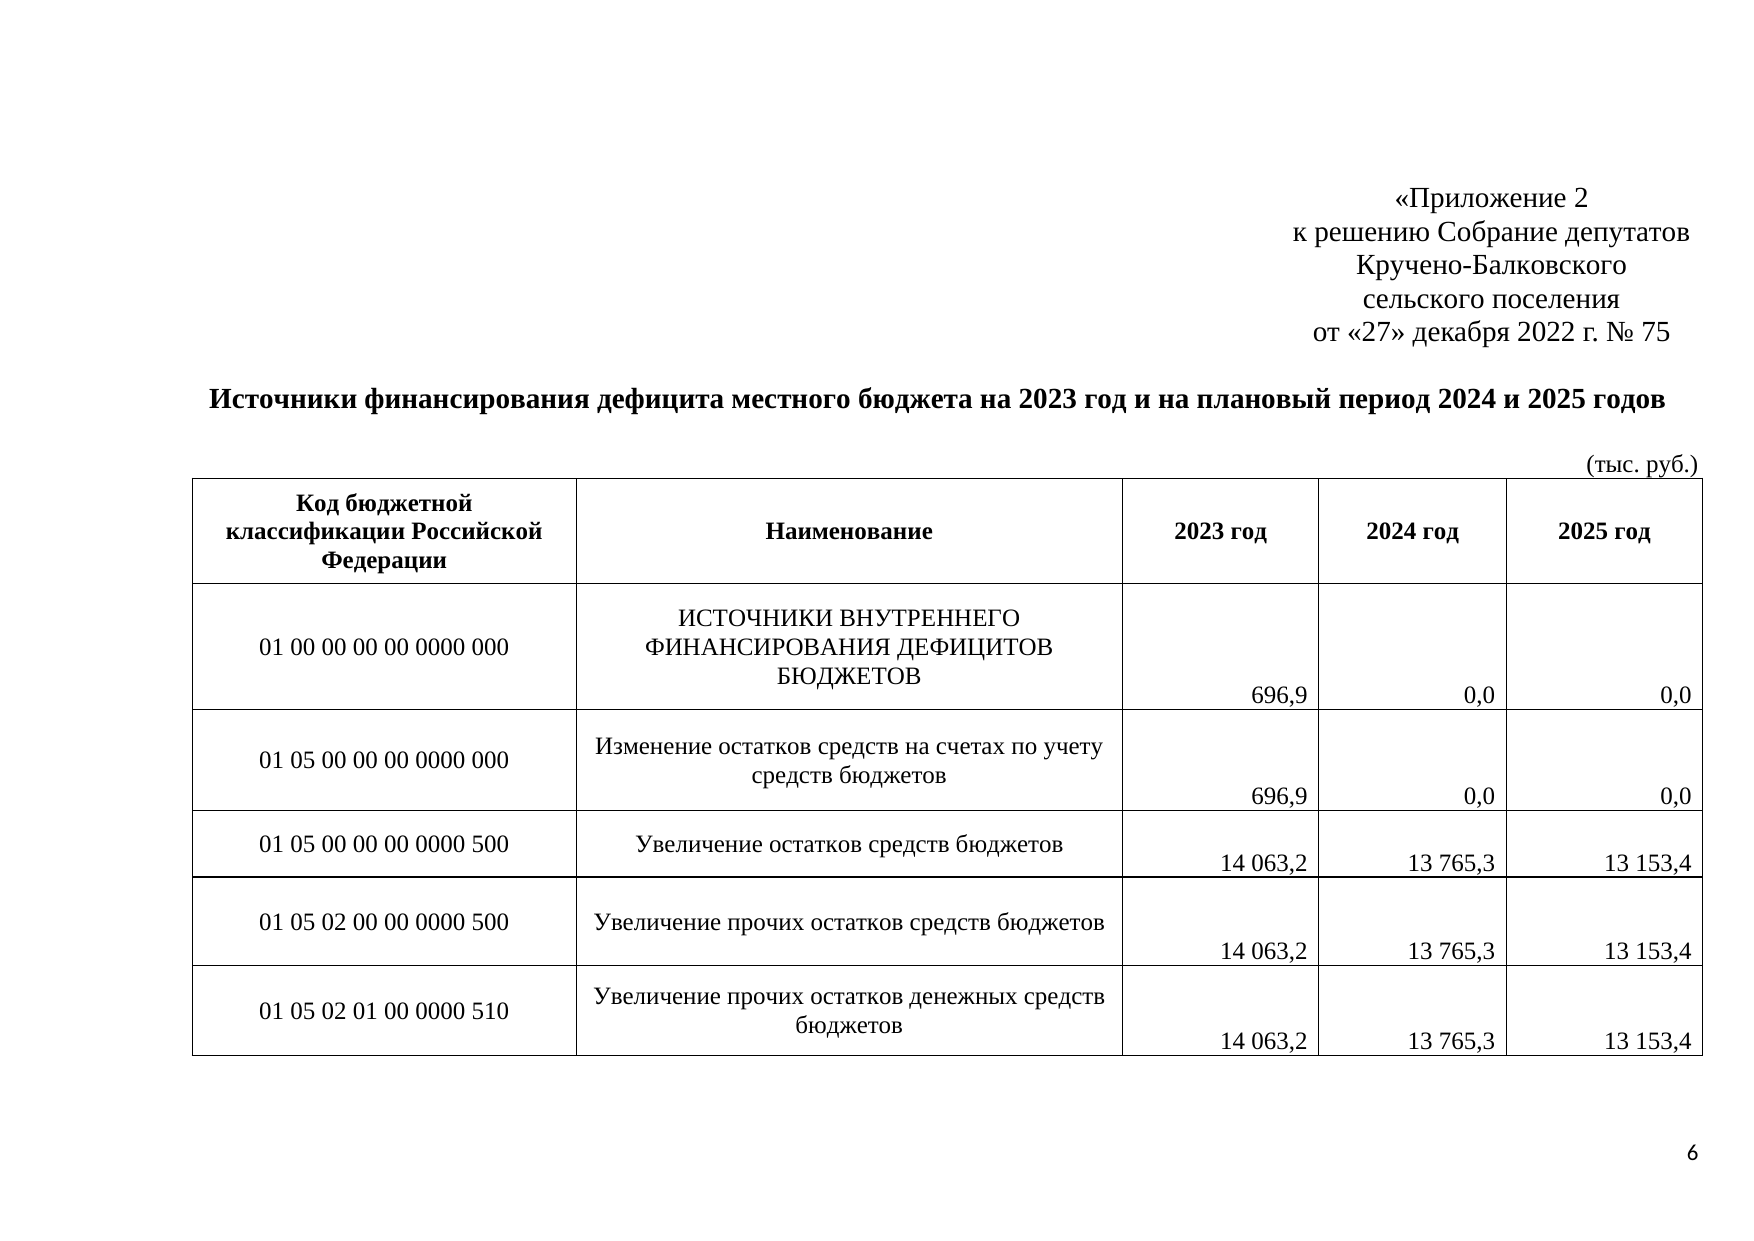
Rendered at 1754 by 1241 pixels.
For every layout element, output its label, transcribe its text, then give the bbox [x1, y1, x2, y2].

text «Приложение 2 [1285, 180, 1698, 214]
table_cell ИСТОЧНИКИ ВНУТРЕННЕГО ФИНАНСИРОВАНИЯ ДЕФИЦИТОВ БЮДЖЕТОВ [577, 584, 1122, 709]
text от «27» декабря 2022 г. № 75 [1285, 314, 1698, 348]
table_cell 13 153,4 [1507, 966, 1702, 1055]
table_cell 13 153,4 [1507, 811, 1702, 876]
text сельского поселения [1285, 281, 1698, 314]
table_cell 0,0 [1507, 710, 1702, 809]
table_cell 0,0 [1319, 710, 1506, 809]
text (тыс. руб.) [177, 449, 1698, 477]
table_header Код бюджетной классификации Российской Федерации [193, 479, 576, 583]
table_cell 13 765,3 [1319, 811, 1506, 876]
table_cell 0,0 [1507, 584, 1702, 709]
table_cell 0,0 [1319, 584, 1506, 709]
table_cell 13 765,3 [1319, 878, 1506, 964]
table_cell 01 00 00 00 00 0000 000 [193, 584, 576, 709]
table_header 2025 год [1507, 479, 1702, 583]
table_cell 01 05 00 00 00 0000 500 [193, 811, 576, 876]
table_cell 01 05 00 00 00 0000 000 [193, 710, 576, 809]
table_cell 696,9 [1123, 584, 1318, 709]
table_cell 14 063,2 [1123, 966, 1318, 1055]
text Кручено-Балковского [1285, 247, 1698, 281]
table_cell Изменение остатков средств на счетах по учету средств бюджетов [577, 710, 1122, 809]
table_cell 01 05 02 01 00 0000 510 [193, 966, 576, 1055]
table_header 2023 год [1123, 479, 1318, 583]
text Источники финансирования дефицита местного бюджета на 2023 год и на плановый период 2024 и 2025 годов [177, 382, 1698, 415]
table_cell 13 765,3 [1319, 966, 1506, 1055]
table_cell 696,9 [1123, 710, 1318, 809]
table_cell Увеличение остатков средств бюджетов [577, 811, 1122, 876]
table_cell 14 063,2 [1123, 811, 1318, 876]
table_cell Увеличение прочих остатков средств бюджетов [577, 878, 1122, 964]
table_cell 14 063,2 [1123, 878, 1318, 964]
table_header Наименование [577, 479, 1122, 583]
table_cell 01 05 02 00 00 0000 500 [193, 878, 576, 964]
table_cell Увеличение прочих остатков денежных средств бюджетов [577, 966, 1122, 1055]
table_cell 13 153,4 [1507, 878, 1702, 964]
table_header 2024 год [1319, 479, 1506, 583]
text к решению Собрание депутатов [1285, 214, 1698, 247]
